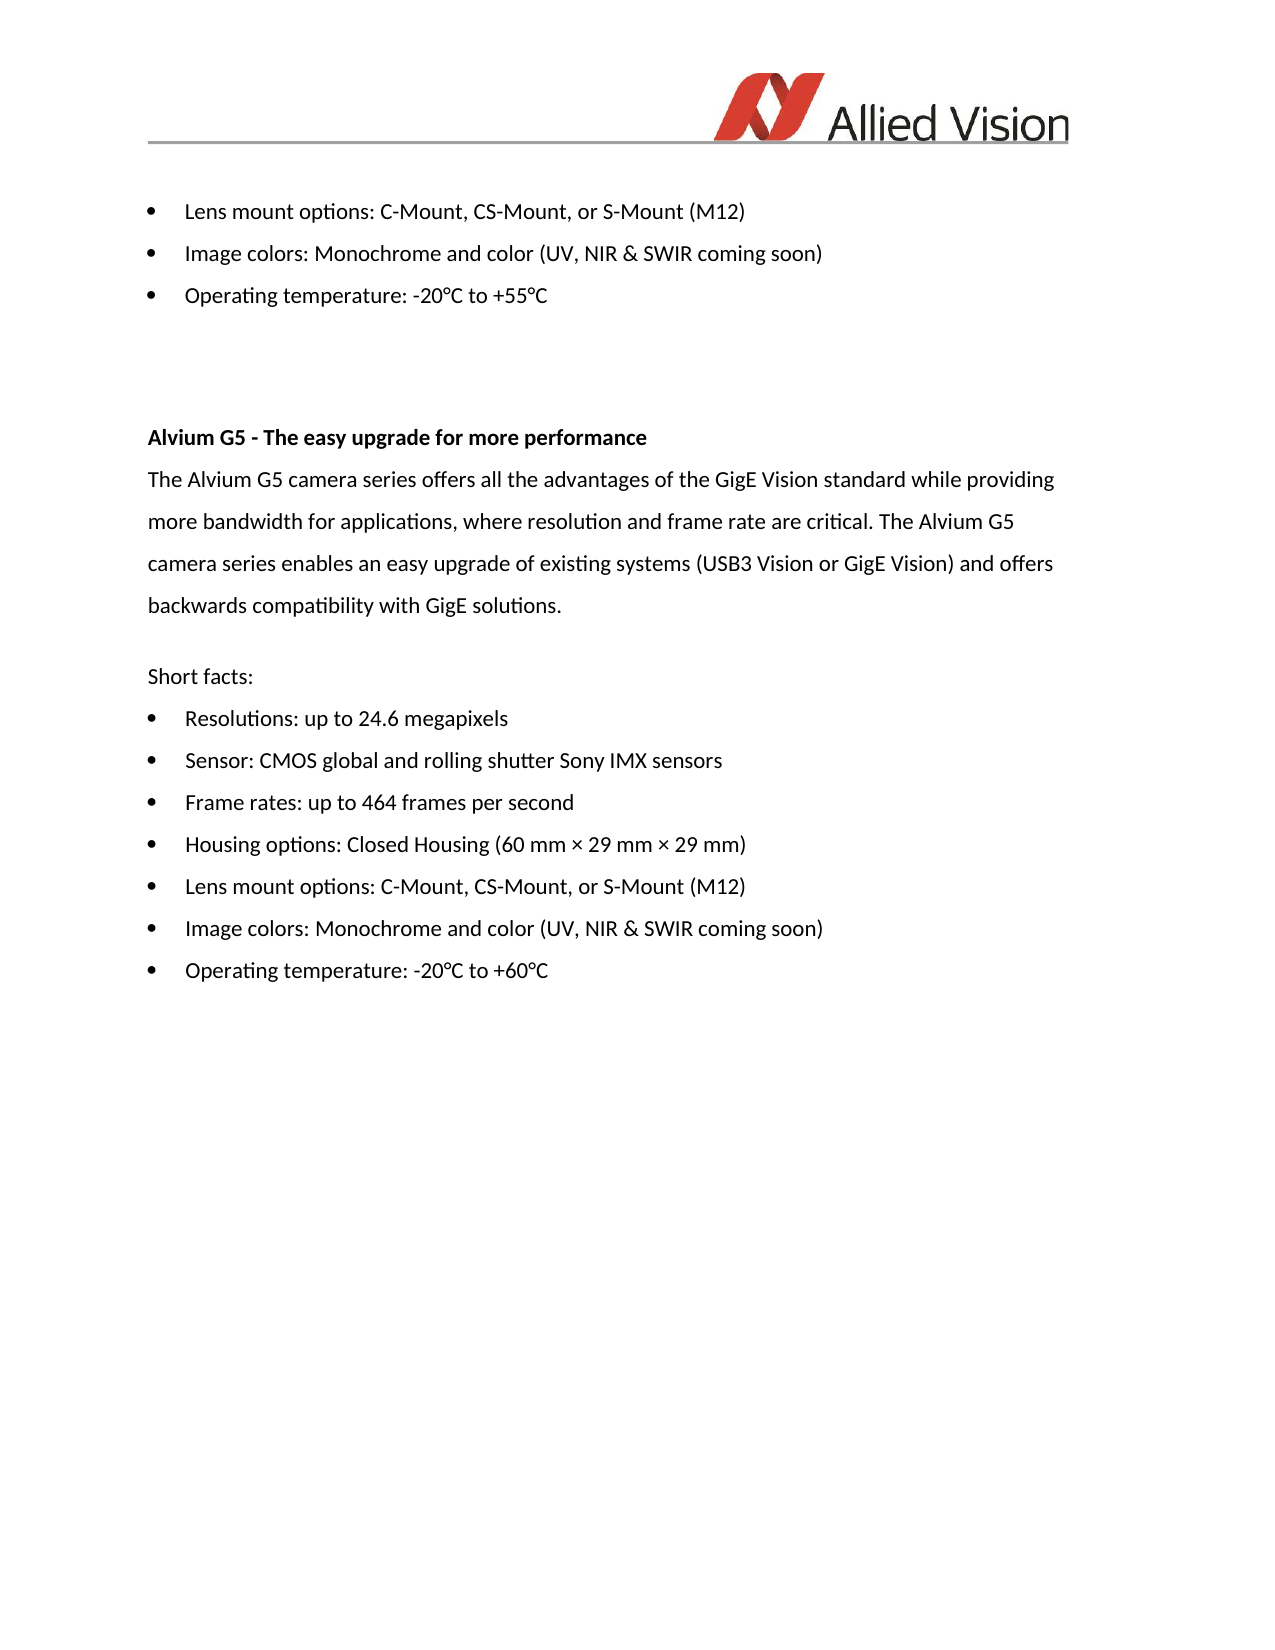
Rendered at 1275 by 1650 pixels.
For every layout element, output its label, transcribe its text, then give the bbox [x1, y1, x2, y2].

list Housing options: Closed Housing (60 mm × 29 mm × 29 mm) [148, 830, 1068, 858]
text Short facts: [148, 662, 1068, 690]
list Lens mount options: C-Mount, CS-Mount, or S-Mount (M12) [147, 197, 1068, 225]
list Lens mount options: C-Mount, CS-Mount, or S-Mount (M12) [148, 872, 1068, 900]
list Image colors: Monochrome and color (UV, NIR & SWIR coming soon) [148, 914, 1068, 942]
list Image colors: Monochrome and color (UV, NIR & SWIR coming soon) [147, 239, 1068, 267]
list Operating temperature: -20°C to +55°C [147, 281, 1068, 309]
list Sensor: CMOS global and rolling shutter Sony IMX sensors [148, 746, 1068, 774]
list Frame rates: up to 464 frames per second [148, 788, 1068, 816]
text Alvium G5 - The easy upgrade for more performance The Alvium G5 camera series offers all the advantages of the GigE Vision standard while providing more bandwidth for applications, where resolution and frame rate are critical. The Alvium G5 camera series enables an easy upgrade of existing systems (USB3 Vision or GigE Vision) and offers backwards compatibility with GigE solutions. [148, 423, 1068, 619]
list Resolutions: up to 24.6 megapixels [148, 704, 1068, 732]
list Operating temperature: -20°C to +60°C [148, 956, 1068, 984]
picture [713, 73, 1069, 141]
